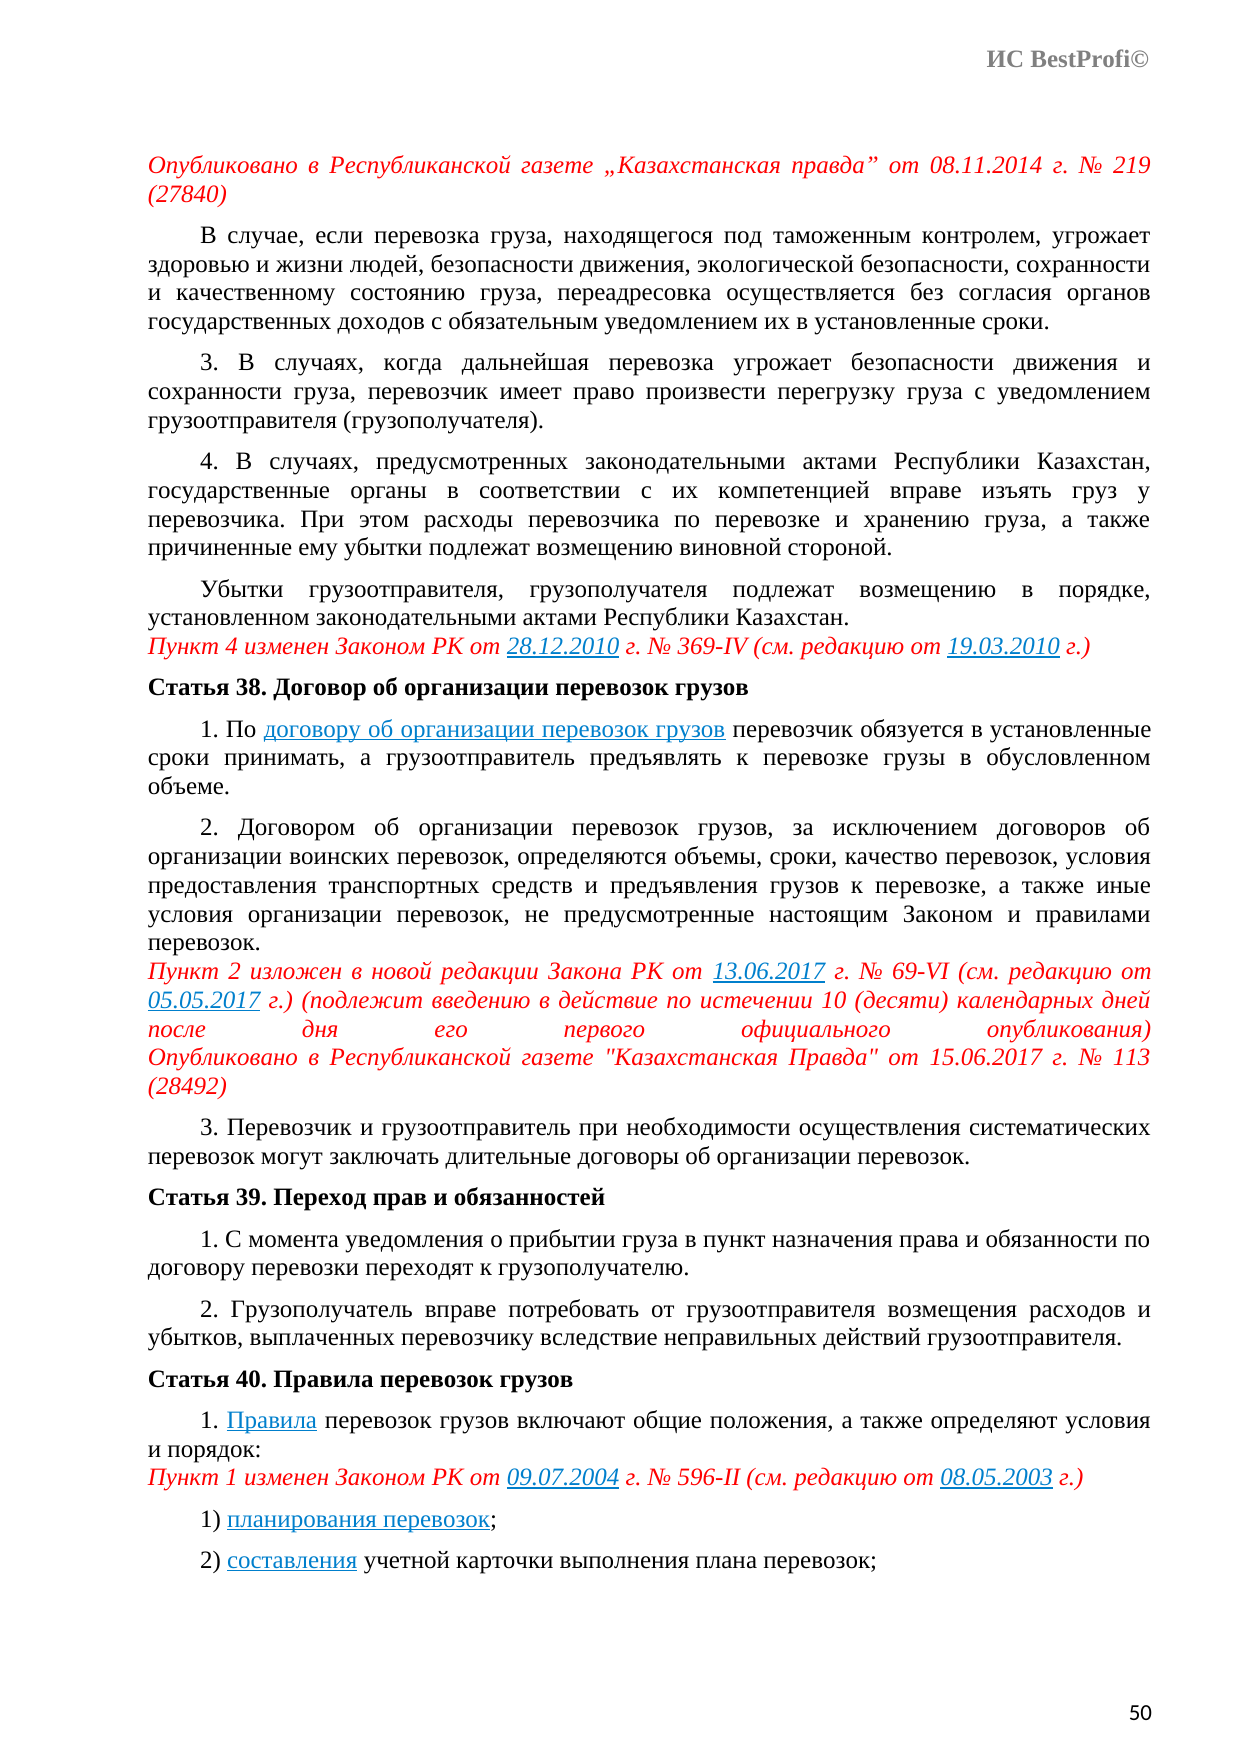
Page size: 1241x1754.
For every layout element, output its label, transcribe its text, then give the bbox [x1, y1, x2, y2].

text Статья 39. Переход прав и обязанностей [148, 1182, 1152, 1211]
text Статья 40. Правила перевозок грузов [148, 1364, 1152, 1392]
text Пункт 1 изменен Законом РК от 09.07.2004 г. № 596-II (см. редакцию от 08.05.2003 г.) [148, 1462, 1152, 1491]
text 2. Договором об организации перевозок грузов, за исключением договоров об организации воинских перевозок, определяются объемы, сроки, качество перевозок, условия предоставления транспортных средств и предъявления грузов к перевозке, а также иные условия организации перевозок, не предусмотренные настоящим Законом и правилами перевозок. [148, 812, 1152, 956]
text 2. Грузополучатель вправе потребовать от грузоотправителя возмещения расходов и убытков, выплаченных перевозчику вследствие неправильных действий грузоотправителя. [148, 1294, 1152, 1351]
text 3. Перевозчик и грузоотправитель при необходимости осуществления систематических перевозок могут заключать длительные договоры об организации перевозок. [148, 1112, 1152, 1170]
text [148, 150, 1152, 207]
text 2) составления учетной карточки выполнения плана перевозок; [148, 1545, 1152, 1574]
text Пункт 2 изложен в новой редакции Закона РК от 13.06.2017 г. № 69-VI (см. редакцию от 05.05.2017 г.) (подлежит введению в действие по истечении 10 (десяти) календарных дней после дня его первого официального опубликования) Опубликовано в Республиканской газете "Казахстанская Правда" от 15.06.2017 г. № 113 (28492) [148, 956, 1152, 1100]
text Убытки грузоотправителя, грузополучателя подлежат возмещению в порядке, установленном законодательными актами Республики Казахстан. [148, 574, 1152, 631]
text 1. По договору об организации перевозок грузов перевозчик обязуется в установленные сроки принимать, а грузоотправитель предъявлять к перевозке грузы в обусловленном объеме. [148, 714, 1152, 800]
text 4. В случаях, предусмотренных законодательными актами Республики Казахстан, государственные органы в соответствии с их компетенцией вправе изъять груз у перевозчика. При этом расходы перевозчика по перевозке и хранению груза, а также причиненные ему убытки подлежат возмещению виновной стороной. [148, 446, 1152, 561]
text 3. В случаях, когда дальнейшая перевозка угрожает безопасности движения и сохранности груза, перевозчик имеет право произвести перегрузку груза с уведомлением грузоотправителя (грузополучателя). [148, 347, 1152, 434]
text Пункт 4 изменен Законом РК от 28.12.2010 г. № 369-IV (см. редакцию от 19.03.2010 г.) [148, 631, 1152, 660]
text Статья 38. Договор об организации перевозок грузов [148, 672, 1152, 701]
text В случае, если перевозка груза, находящегося под таможенным контролем, угрожает здоровью и жизни людей, безопасности движения, экологической безопасности, сохранности и качественному состоянию груза, переадресовка осуществляется без согласия органов государственных доходов с обязательным уведомлением их в установленные сроки. [148, 220, 1152, 335]
text 1. Правила перевозок грузов включают общие положения, а также определяют условия и порядок: [148, 1405, 1152, 1462]
text 1. С момента уведомления о прибытии груза в пункт назначения права и обязанности по договору перевозки переходят к грузополучателю. [148, 1224, 1152, 1281]
text 1) планирования перевозок; [148, 1504, 1152, 1532]
